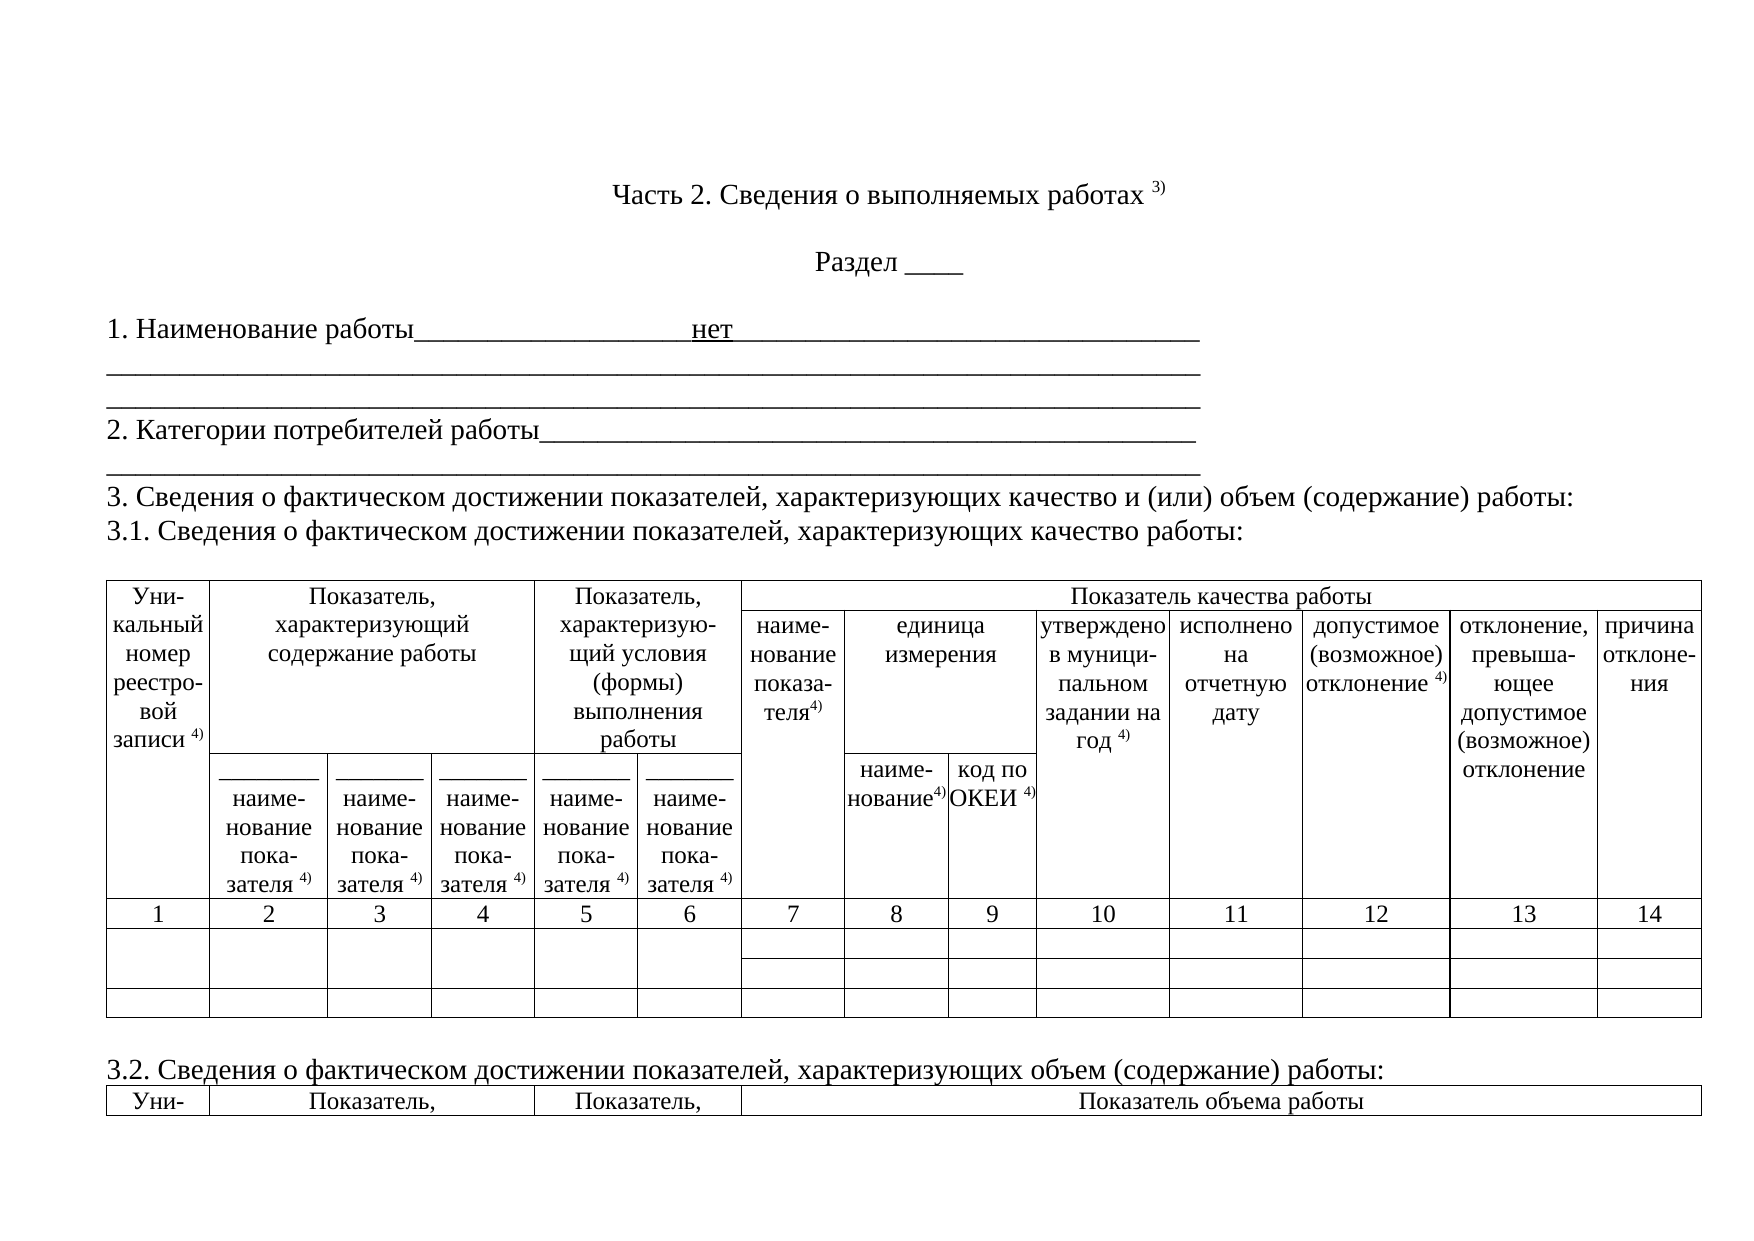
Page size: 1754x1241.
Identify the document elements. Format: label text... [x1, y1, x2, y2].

table_cell [432, 989, 534, 1017]
table_cell допустимое (возможное) отклонение 4) [1303, 611, 1449, 898]
table_cell утверждено в муници-пальном задании на год 4) [1037, 611, 1169, 898]
table_cell [535, 929, 637, 987]
table_cell [845, 989, 948, 1017]
table_cell [845, 959, 948, 987]
table_cell [210, 989, 327, 1017]
table_cell _______ наиме-нование пока-зателя 4) [432, 754, 534, 898]
table_cell 4 [432, 899, 534, 928]
text 3.1. Сведения о фактическом достижении показателей, характеризующих качество работы: [106, 513, 1671, 546]
text 1. Наименование работы___________________нет________________________________ [106, 311, 1671, 345]
table_cell 6 [638, 899, 741, 928]
table_cell [1303, 959, 1449, 987]
table_cell [742, 989, 844, 1017]
table_cell [1451, 989, 1597, 1017]
table_cell 9 [949, 899, 1036, 928]
text ___________________________________________________________________________ [106, 345, 1671, 378]
table_cell 14 [1598, 899, 1701, 928]
table_header Показатель, характеризую-щий условия (формы) выполнения работы [535, 581, 741, 753]
table_cell [1170, 929, 1302, 958]
table_cell [742, 929, 844, 958]
text Раздел ____ [106, 244, 1671, 278]
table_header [210, 1086, 534, 1115]
text ___________________________________________________________________________ [106, 378, 1671, 412]
table_cell [1451, 929, 1597, 958]
table_cell [107, 929, 209, 987]
table_cell _______ наиме-нование пока-зателя 4) [328, 754, 431, 898]
table_cell [1598, 959, 1701, 987]
table_cell наиме-нование показа-теля4) [742, 611, 844, 898]
table_cell [210, 929, 327, 987]
table_cell 1 [107, 899, 209, 928]
table_cell [1170, 959, 1302, 987]
table_cell [1037, 989, 1169, 1017]
table_header Показатель объема работы [742, 1086, 1701, 1115]
table_cell 3 [328, 899, 431, 928]
table_header Показатель, характеризующий содержание работы [210, 581, 534, 753]
table_cell отклонение, превыша-ющее допустимое (возможное) отклонение [1451, 611, 1597, 898]
table_cell [1598, 989, 1701, 1017]
table_cell [1303, 989, 1449, 1017]
table_cell [638, 929, 741, 987]
table_cell [1037, 959, 1169, 987]
text 2. Категории потребителей работы_____________________________________________ [106, 412, 1671, 446]
table_cell [638, 989, 741, 1017]
table_cell [949, 989, 1036, 1017]
table_cell исполнено на отчетную дату [1170, 611, 1302, 898]
table_cell ________ наиме-нование пока-зателя 4) [210, 754, 327, 898]
table_cell [1170, 989, 1302, 1017]
table_cell _______ наиме-нование пока-зателя 4) [638, 754, 741, 898]
table_cell [1303, 929, 1449, 958]
table_cell 13 [1451, 899, 1597, 928]
table_cell 5 [535, 899, 637, 928]
table_cell [328, 929, 431, 987]
table_cell _______ наиме-нование пока-зателя 4) [535, 754, 637, 898]
text Часть 2. Сведения о выполняемых работах 3) [106, 177, 1671, 211]
table_cell [949, 929, 1036, 958]
table_cell 8 [845, 899, 948, 928]
table_header Уни-кальный номер реестро-вой записи 4) [107, 581, 209, 898]
table_cell 7 [742, 899, 844, 928]
table_cell 11 [1170, 899, 1302, 928]
table_cell [1451, 959, 1597, 987]
table_cell 12 [1303, 899, 1449, 928]
table_cell 2 [210, 899, 327, 928]
table_cell код по ОКЕИ 4) [949, 754, 1036, 898]
table_cell [1598, 929, 1701, 958]
table_cell [845, 929, 948, 958]
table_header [107, 1086, 209, 1115]
table_cell [328, 989, 431, 1017]
text 3. Сведения о фактическом достижении показателей, характеризующих качество и (или) объем (содержание) работы: [106, 479, 1671, 513]
table_cell наиме-нование4) [845, 754, 948, 898]
table_cell 10 [1037, 899, 1169, 928]
table_cell единица измерения [845, 611, 1036, 753]
table_cell [1037, 929, 1169, 958]
text 3.2. Сведения о фактическом достижении показателей, характеризующих объем (содержание) работы: [106, 1052, 1671, 1085]
table_header Показатель качества работы [742, 581, 1701, 609]
table_cell [432, 929, 534, 987]
table_cell [535, 989, 637, 1017]
text ___________________________________________________________________________ [106, 446, 1671, 479]
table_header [535, 1086, 741, 1115]
table_cell [742, 959, 844, 987]
table_cell [949, 959, 1036, 987]
table_cell [107, 989, 209, 1017]
table_cell причина отклоне-ния [1598, 611, 1701, 898]
